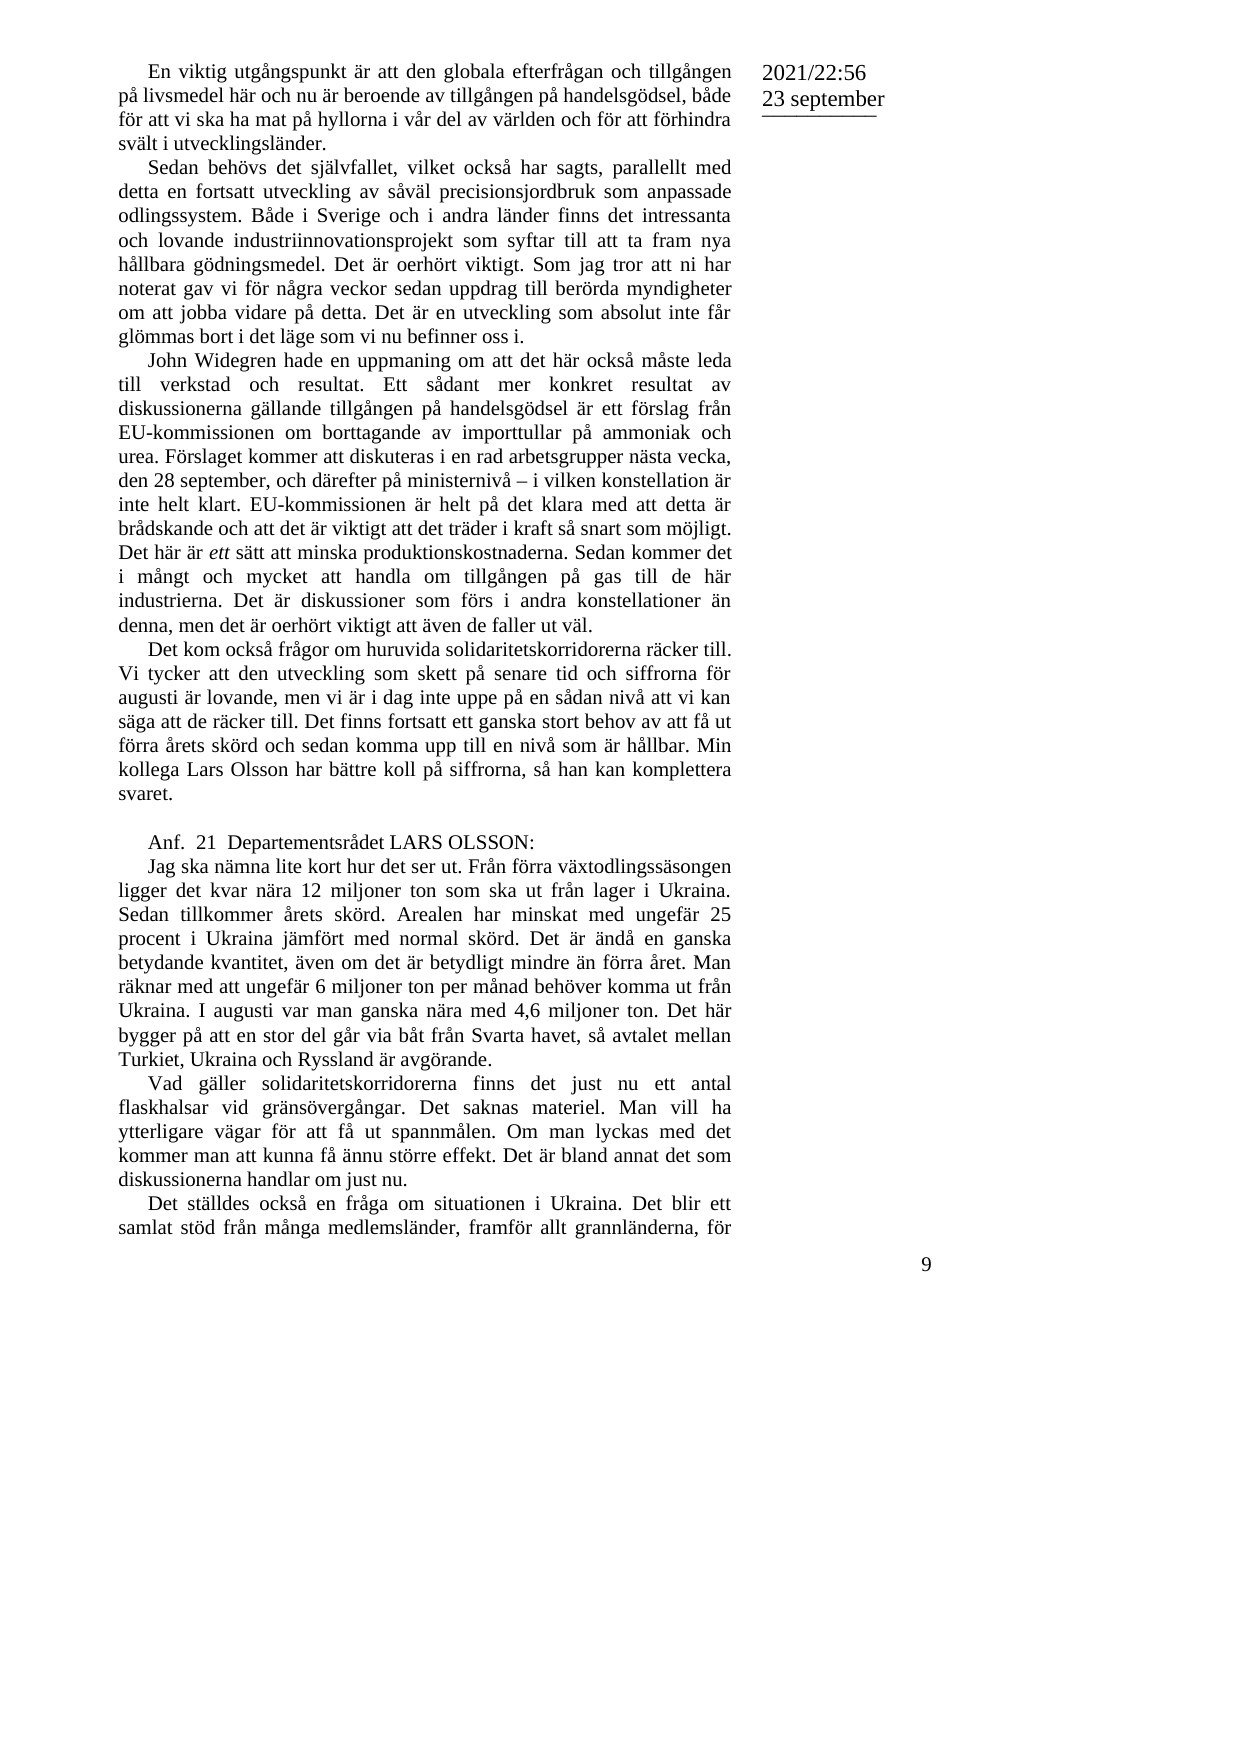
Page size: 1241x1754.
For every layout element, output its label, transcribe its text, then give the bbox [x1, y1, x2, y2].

text Sedan behövs det självfallet, vilket också har sagts, parallellt med detta en fortsatt utveckling av såväl precisionsjordbruk som anpassade odlingssystem. Både i Sverige och i andra länder finns det intressanta och lovande industriinnovationsprojekt som syftar till att ta fram nya hållbara gödningsmedel. Det är oerhört viktigt. Som jag tror att ni har noterat gav vi för några veckor sedan uppdrag till berörda myndigheter om att jobba vidare på detta. Det är en utveckling som absolut inte får glömmas bort i det läge som vi nu befinner oss i. [118, 155, 732, 348]
text En viktig utgångspunkt är att den globala efterfrågan och tillgången på livsmedel här och nu är beroende av tillgången på handelsgödsel, både för att vi ska ha mat på hyllorna i vår del av världen och för att förhindra svält i utvecklingsländer. [118, 59, 732, 155]
text Det kom också frågor om huruvida solidaritetskorridorerna räcker till. Vi tycker att den utveckling som skett på senare tid och siffrorna för augusti är lovande, men vi är i dag inte uppe på en sådan nivå att vi kan säga att de räcker till. Det finns fortsatt ett ganska stort behov av att få ut förra årets skörd och sedan komma upp till en nivå som är hållbar. Min kollega Lars Olsson har bättre koll på siffrorna, så han kan komplettera svaret. [118, 637, 732, 805]
text John Widegren hade en uppmaning om att det här också måste leda till verkstad och resultat. Ett sådant mer konkret resultat av diskussionerna gällande tillgången på handelsgödsel är ett förslag från EU-kommissionen om borttagande av importtullar på ammoniak och urea. Förslaget kommer att diskuteras i en rad arbetsgrupper nästa vecka, den 28 september, och därefter på ministernivå – i vilken konstellation är inte helt klart. EU-kommissionen är helt på det klara med att detta är brådskande och att det är viktigt att det träder i kraft så snart som möjligt. Det här är ett sätt att minska produktionskostnaderna. Sedan kommer det i mångt och mycket att handla om tillgången på gas till de här industrierna. Det är diskussioner som förs i andra konstellationer än denna, men det är oerhört viktigt att även de faller ut väl. [118, 348, 732, 637]
text Jag ska nämna lite kort hur det ser ut. Från förra växtodlingssäsongen ligger det kvar nära 12 miljoner ton som ska ut från lager i Ukraina. Sedan tillkommer årets skörd. Arealen har minskat med ungefär 25 procent i Ukraina jämfört med normal skörd. Det är ändå en ganska betydande kvantitet, även om det är betydligt mindre än förra året. Man räknar med att ungefär 6 miljoner ton per månad behöver komma ut från Ukraina. I augusti var man ganska nära med 4,6 miljoner ton. Det här bygger på att en stor del går via båt från Svarta havet, så avtalet mellan Turkiet, Ukraina och Ryssland är avgörande. [118, 854, 732, 1071]
subtitle Anf. 21 Departementsrådet LARS OLSSON: [148, 830, 732, 854]
text Vad gäller solidaritetskorridorerna finns det just nu ett antal flaskhalsar vid gränsövergångar. Det saknas materiel. Man vill ha ytterligare vägar för att få ut spannmålen. Om man lyckas med det kommer man att kunna få ännu större effekt. Det är bland annat det som diskussionerna handlar om just nu. [118, 1071, 732, 1191]
